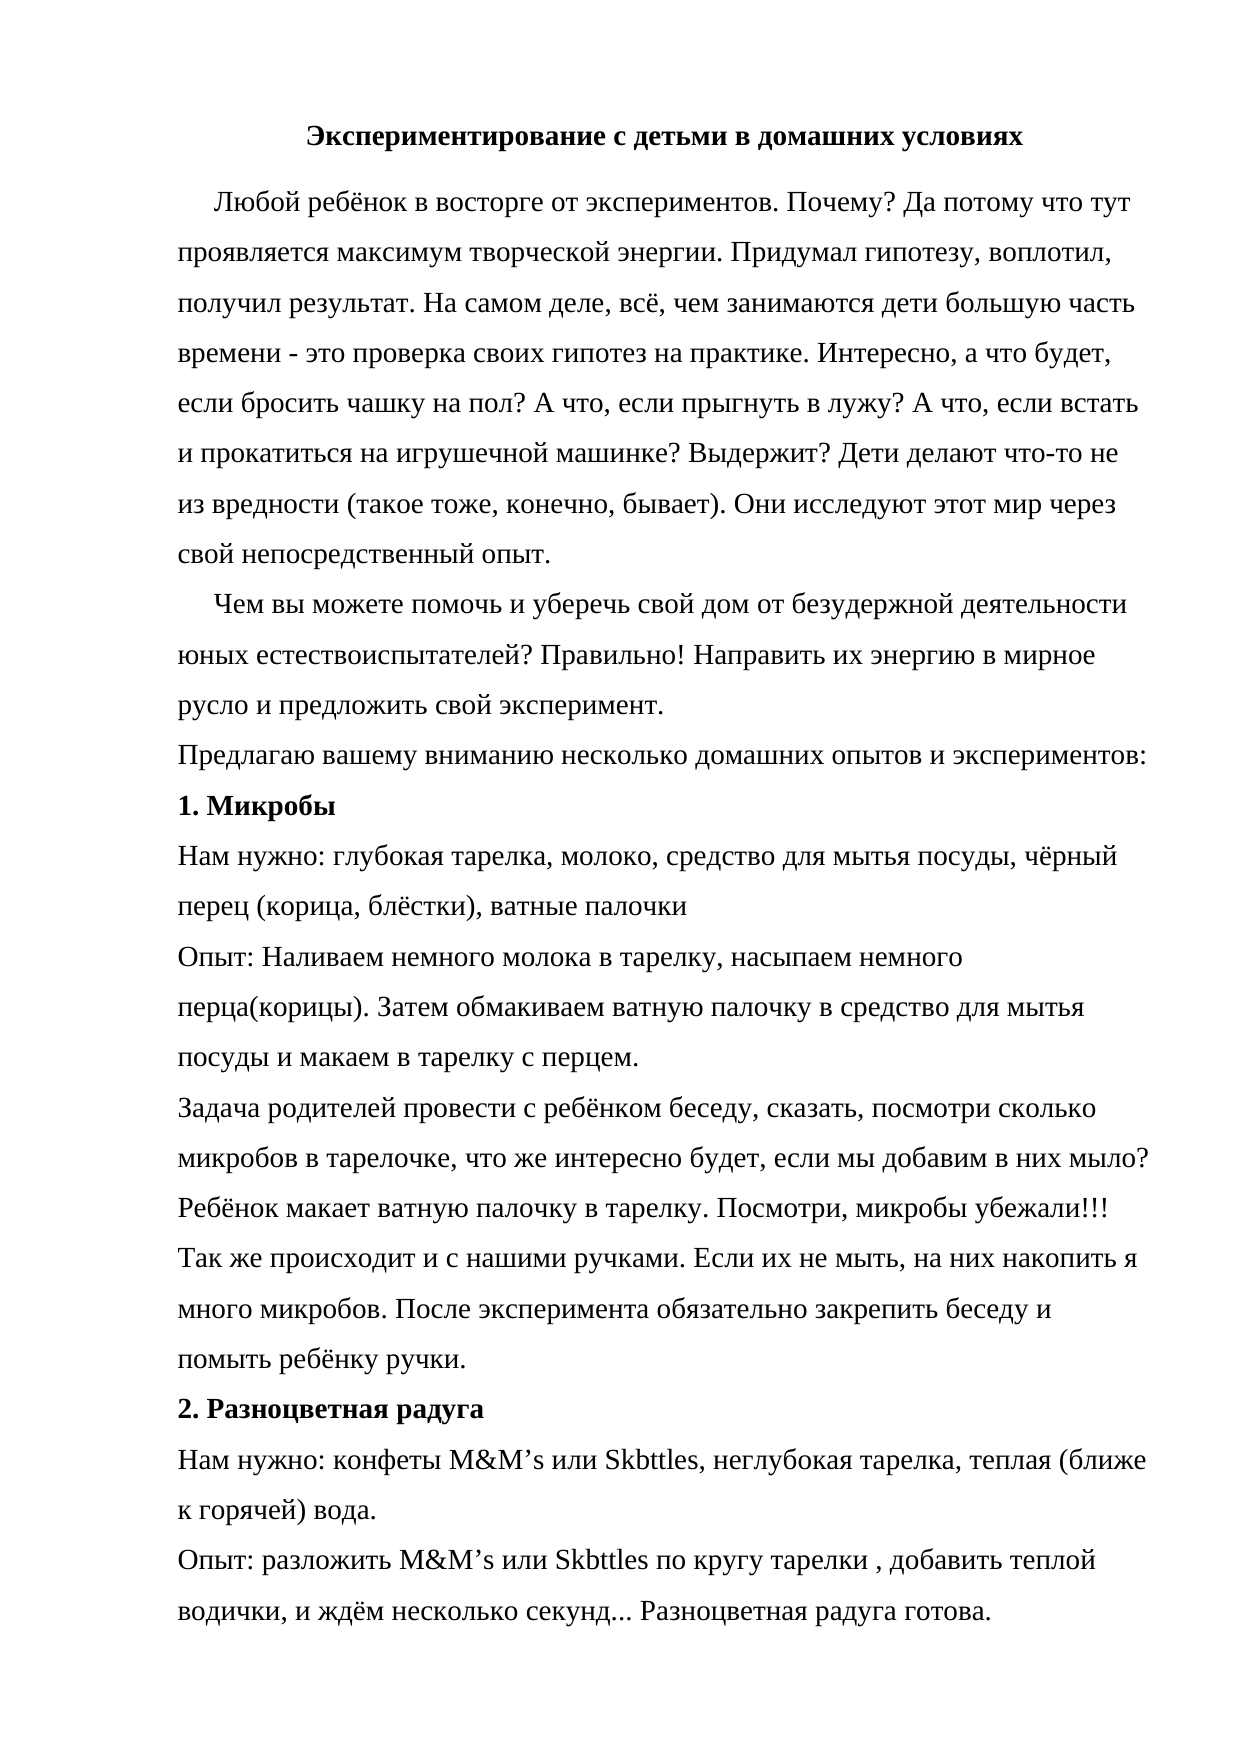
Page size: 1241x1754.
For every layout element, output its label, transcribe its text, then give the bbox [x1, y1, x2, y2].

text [177, 184, 1152, 1626]
text Экспериментирование с детьми в домашних условиях [177, 118, 1152, 152]
